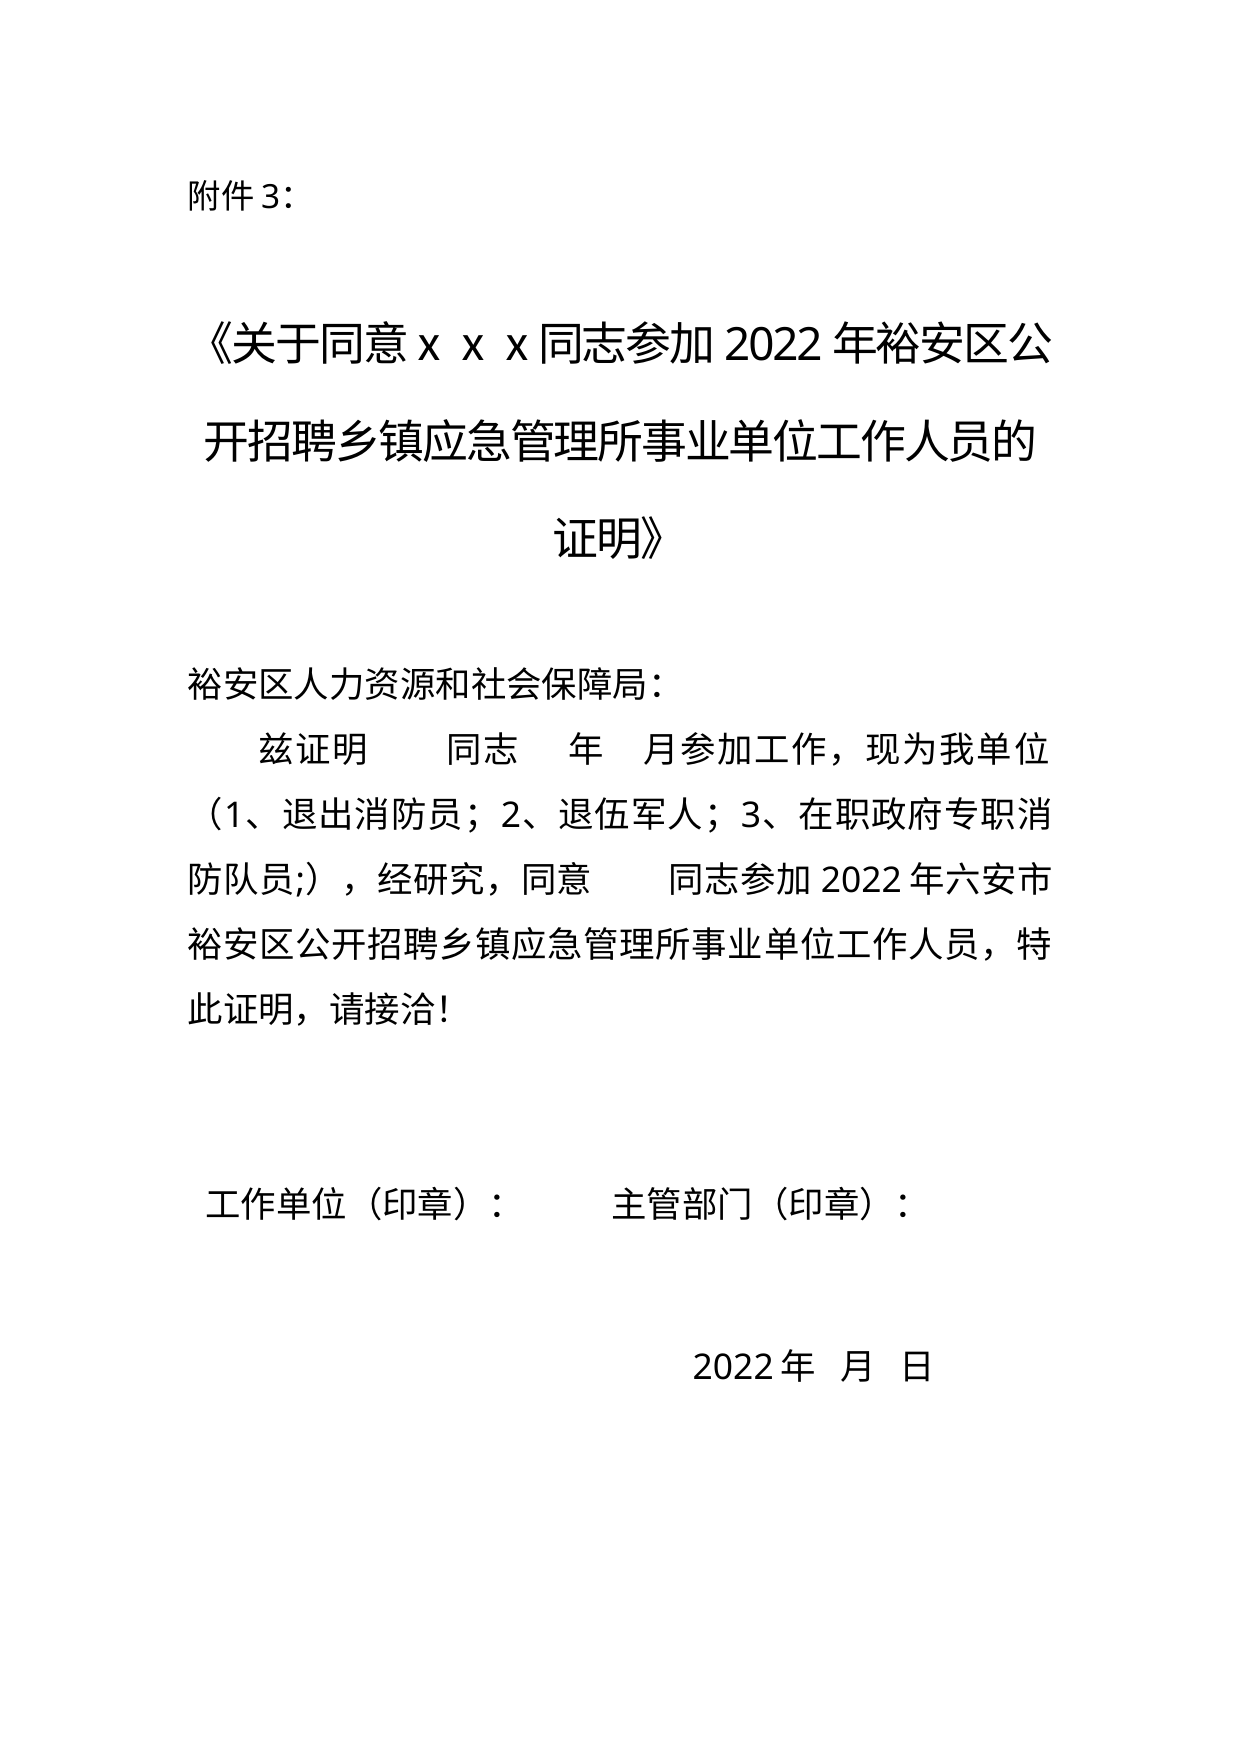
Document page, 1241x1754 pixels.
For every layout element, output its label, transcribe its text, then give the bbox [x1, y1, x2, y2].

text 附件3： [187, 162, 1053, 227]
text 2022年 月 日 [187, 1332, 1053, 1397]
text 《关于同意ⅹⅹⅹ同志参加2022年裕安区公开招聘乡镇应急管理所事业单位工作人员的证明》 [187, 292, 1053, 584]
text 裕安区人力资源和社会保障局： [187, 649, 1053, 714]
text 工作单位（印章）： 主管部门（印章）： [187, 1169, 1053, 1234]
text 兹证明 同志 年 月参加工作，现为我单位（1、退出消防员；2、退伍军人；3、在职政府专职消防队员;），经研究，同意 同志参加2022年六安市裕安区公开招聘乡镇应急管理所事业单位工作人员，特此证明，请接洽！ [187, 714, 1053, 1039]
